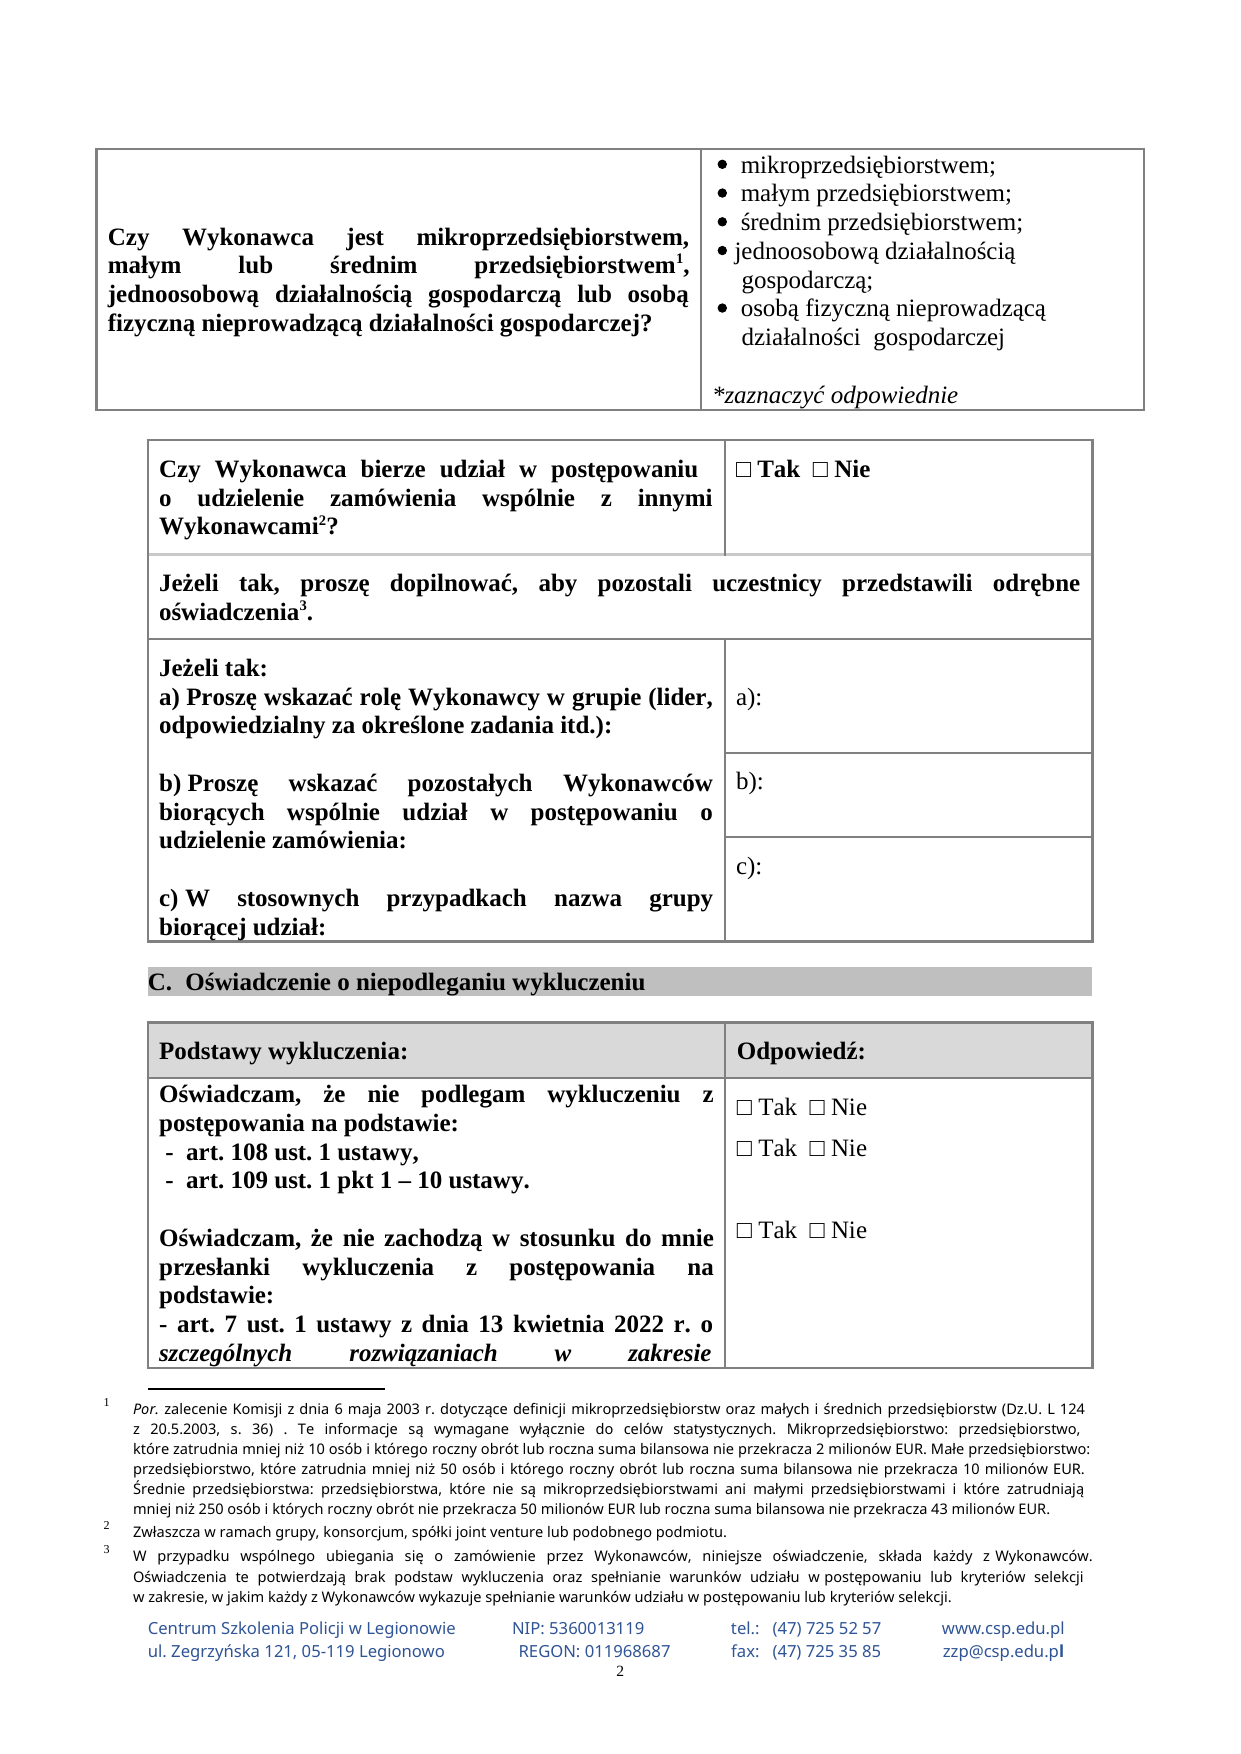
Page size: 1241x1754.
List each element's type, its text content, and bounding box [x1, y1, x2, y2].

table_cell Czy Wykonawca jest mikroprzedsiębiorstwem, małym lub średnim przedsiębiorstwem, jednoosobową działalnością gospodarczą lub osobą fizyczną nieprowadzącą działalności gospodarczej? [98, 150, 700, 408]
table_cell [149, 1079, 724, 1367]
table_cell b): [726, 754, 1091, 836]
table_header Czy Wykonawca bierze udział w postępowaniu o udzielenie zamówienia wspólnie z innymi Wykonawcami? [149, 441, 724, 553]
table_cell Jeżeli tak: a) Proszę wskazać rolę Wykonawcy w grupie (lider, odpowiedzialny za określone zadania itd.): b) Proszę wskazać pozostałych Wykonawców biorących wspólnie udział w postępowaniu o udzielenie zamówienia: c) W stosownych przypadkach nazwa grupy biorącej udział: [149, 640, 724, 940]
list Oświadczenie o niepodleganiu wykluczeniu [148, 967, 1092, 996]
table_cell c): [726, 838, 1091, 940]
table_cell mikroprzedsiębiorstwem; małym przedsiębiorstwem; średnim przedsiębiorstwem; jednoosobową działalnością gospodarczą; osobą fizyczną nieprowadzącą działalności gospodarczej *zaznaczyć odpowiednie [702, 150, 1143, 408]
table_cell a): [726, 640, 1091, 752]
table_header Odpowiedź: [726, 1024, 1091, 1077]
table_cell Jeżeli tak, proszę dopilnować, aby pozostali uczestnicy przedstawili odrębne oświadczenia. [149, 556, 1091, 638]
table_header Podstawy wykluczenia: [149, 1024, 724, 1077]
table_header □ Tak □ Nie [726, 441, 1091, 553]
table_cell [726, 1079, 1091, 1367]
